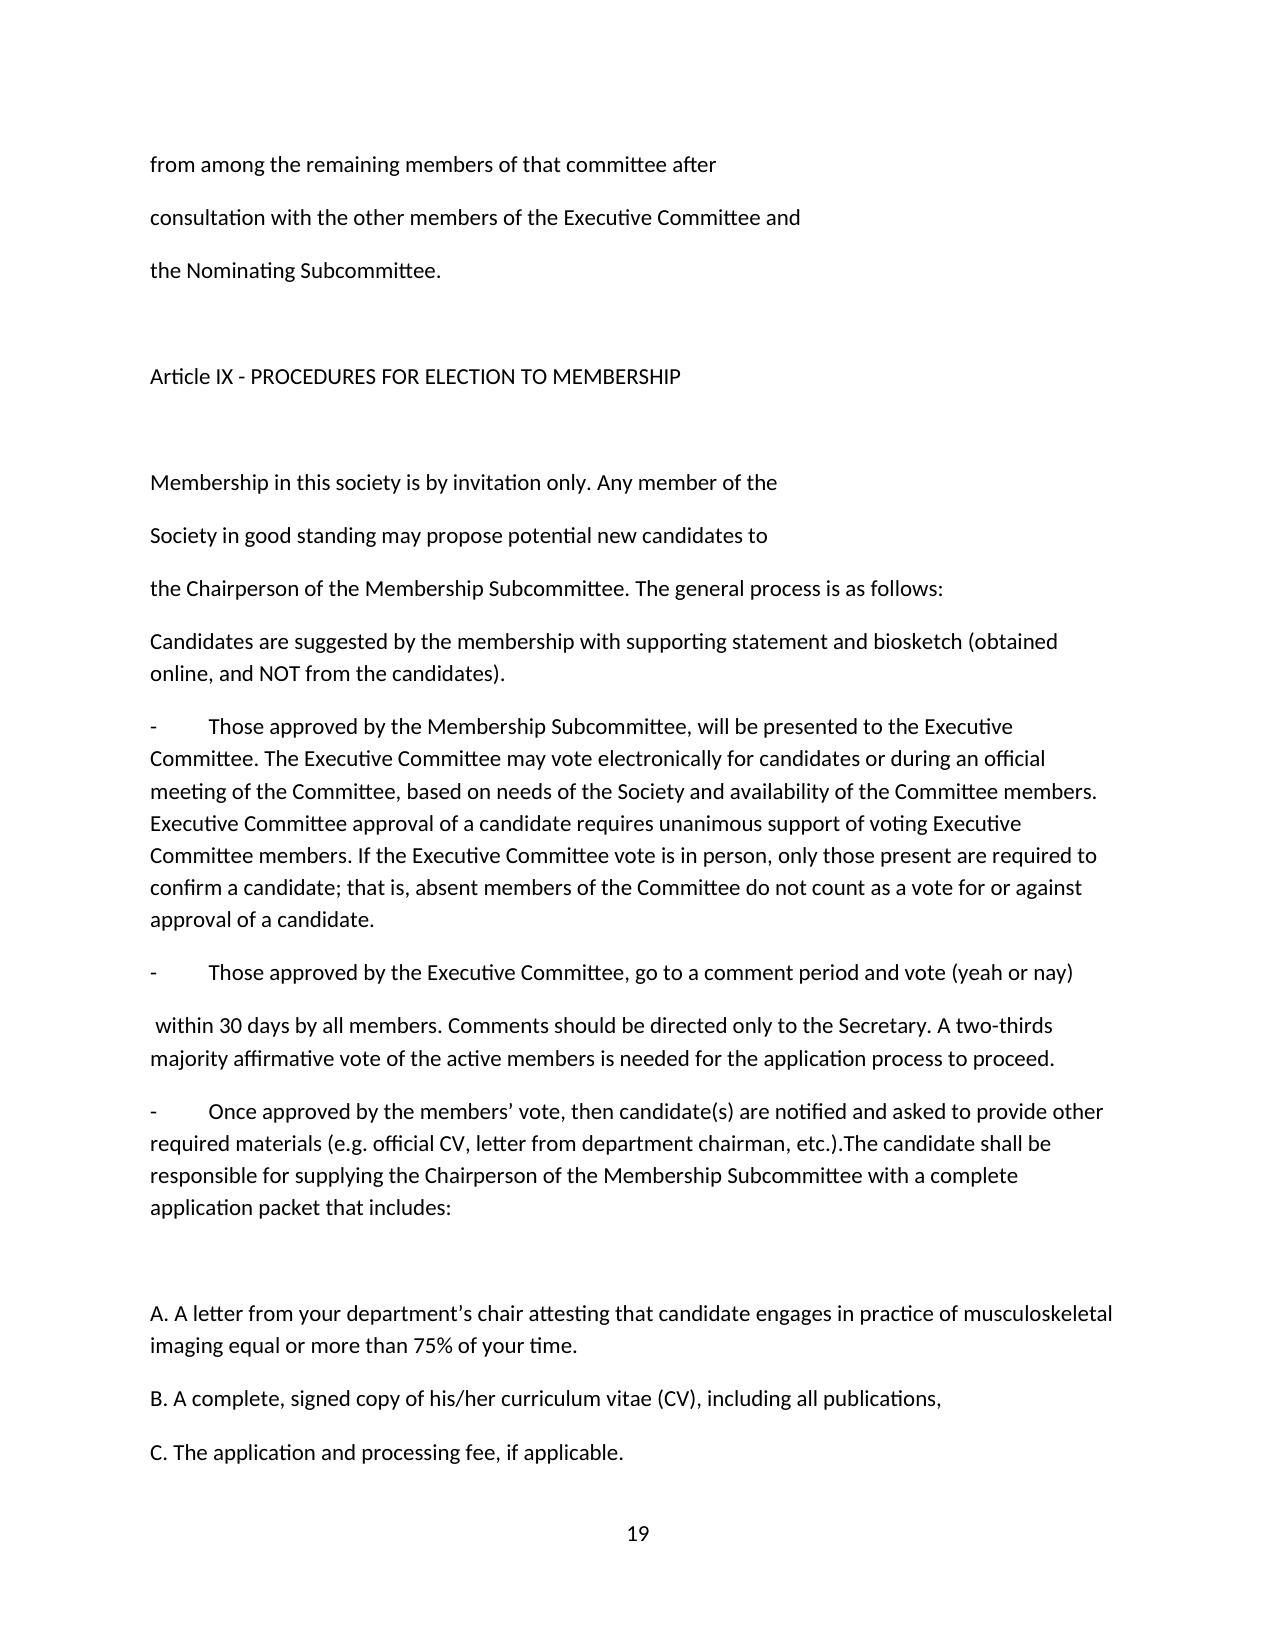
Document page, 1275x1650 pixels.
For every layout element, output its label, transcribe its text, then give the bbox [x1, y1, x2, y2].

text the Nominating Subcommittee. [150, 256, 1125, 284]
text the Chairperson of the Membership Subcommittee. The general process is as follows: [150, 574, 1125, 602]
text A. A letter from your department’s chair attesting that candidate engages in practice of musculoskeletal imaging equal or more than 75% of your time. [150, 1299, 1125, 1359]
text consultation with the other members of the Executive Committee and [150, 203, 1125, 231]
text - Those approved by the Membership Subcommittee, will be presented to the Executive Committee. The Executive Committee may vote electronically for candidates or during an official meeting of the Committee, based on needs of the Society and availability of the Committee members. Executive Committee approval of a candidate requires unanimous support of voting Executive Committee members. If the Executive Committee vote is in person, only those present are required to confirm a candidate; that is, absent members of the Committee do not count as a vote for or against approval of a candidate. [150, 712, 1125, 933]
text Candidates are suggested by the membership with supporting statement and biosketch (obtained online, and NOT from the candidates). [150, 627, 1125, 687]
text Article IX - PROCEDURES FOR ELECTION TO MEMBERSHIP [150, 362, 1125, 390]
text Society in good standing may propose potential new candidates to [150, 521, 1125, 549]
text C. The application and processing fee, if applicable. [150, 1438, 1125, 1466]
text B. A complete, signed copy of his/her curriculum vitae (CV), including all publications, [150, 1384, 1125, 1413]
text within 30 days by all members. Comments should be directed only to the Secretary. A two-thirds majority affirmative vote of the active members is needed for the application process to proceed. [150, 1012, 1125, 1072]
text from among the remaining members of that committee after [150, 150, 1125, 178]
text - Once approved by the members’ vote, then candidate(s) are notified and asked to provide other required materials (e.g. official CV, letter from department chairman, etc.).The candidate shall be responsible for supplying the Chairperson of the Membership Subcommittee with a complete application packet that includes: [150, 1097, 1125, 1221]
text Membership in this society is by invitation only. Any member of the [150, 468, 1125, 496]
text - Those approved by the Executive Committee, go to a comment period and vote (yeah or nay) [150, 958, 1125, 987]
